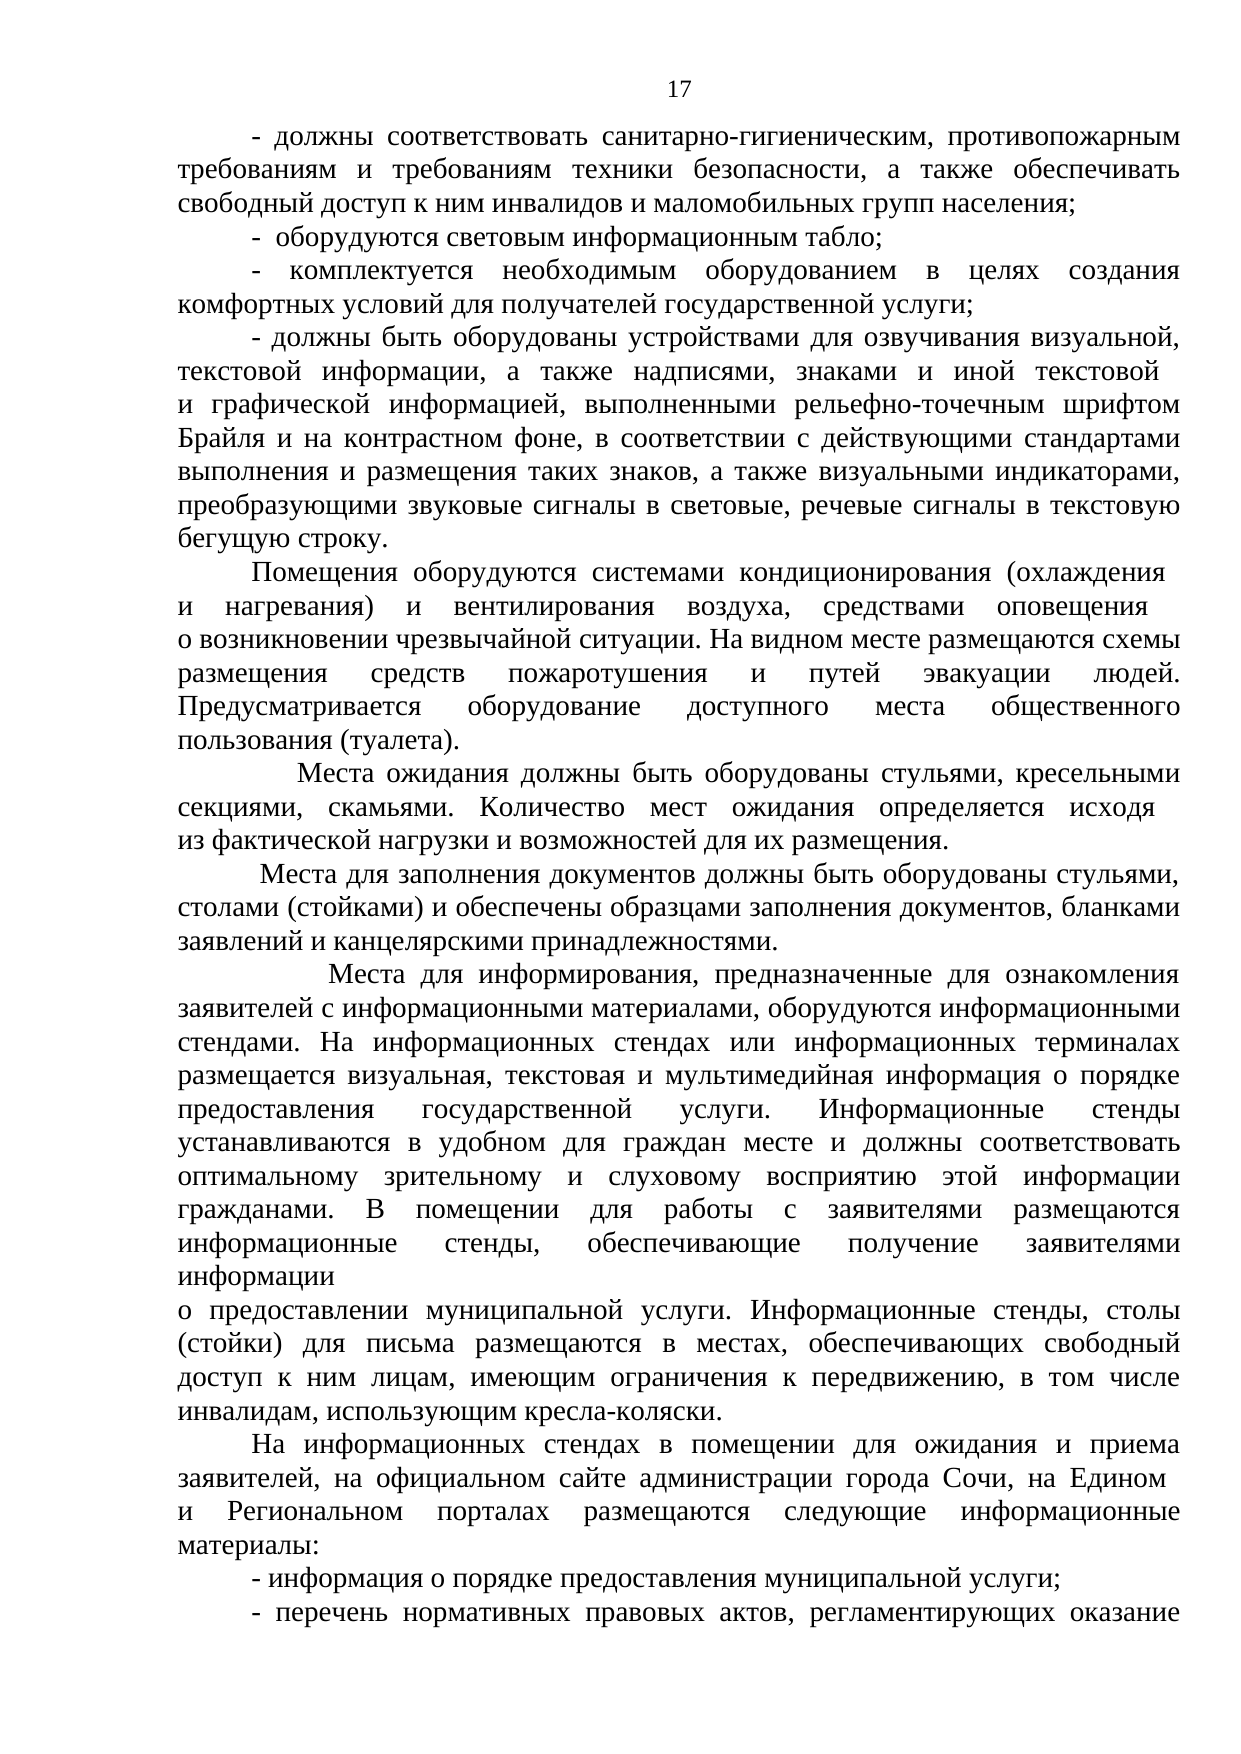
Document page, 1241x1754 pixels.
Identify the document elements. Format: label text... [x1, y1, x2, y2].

text Места ожидания должны быть оборудованы стульями, кресельными секциями, скамьями. Количество мест ожидания определяется исходя из фактической нагрузки и возможностей для их размещения. [177, 755, 1181, 856]
text - комплектуется необходимым оборудованием в целях создания комфортных условий для получателей государственной услуги; [177, 252, 1181, 319]
text - должны соответствовать санитарно-гигиеническим, противопожарным требованиям и требованиям техники безопасности, а также обеспечивать свободный доступ к ним инвалидов и маломобильных групп населения; [177, 118, 1181, 219]
text Места для заполнения документов должны быть оборудованы стульями, столами (стойками) и обеспечены образцами заполнения документов, бланками заявлений и канцелярскими принадлежностями. [177, 856, 1181, 957]
text Помещения оборудуются системами кондиционирования (охлаждения и нагревания) и вентилирования воздуха, средствами оповещения о возникновении чрезвычайной ситуации. На видном месте размещаются схемы размещения средств пожаротушения и путей эвакуации людей. Предусматривается оборудование доступного места общественного пользования (туалета). [177, 554, 1181, 755]
text - информация о порядке предоставления муниципальной услуги; [177, 1560, 1181, 1594]
text - оборудуются световым информационным табло; [177, 219, 1181, 252]
text Места для информирования, предназначенные для ознакомления заявителей с информационными материалами, оборудуются информационными стендами. На информационных стендах или информационных терминалах размещается визуальная, текстовая и мультимедийная информация о порядке предоставления государственной услуги. Информационные стенды устанавливаются в удобном для граждан месте и должны соответствовать оптимальному зрительному и слуховому восприятию этой информации гражданами. В помещении для работы с заявителями размещаются информационные стенды, обеспечивающие получение заявителями информации о предоставлении муниципальной услуги. Информационные стенды, столы (стойки) для письма размещаются в местах, обеспечивающих свободный доступ к ним лицам, имеющим ограничения к передвижению, в том числе инвалидам, использующим кресла-коляски. [177, 957, 1181, 1426]
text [177, 1594, 1181, 1627]
text На информационных стендах в помещении для ожидания и приема заявителей, на официальном сайте администрации города Сочи, на Едином и Региональном порталах размещаются следующие информационные материалы: [177, 1426, 1181, 1560]
text - должны быть оборудованы устройствами для озвучивания визуальной, текстовой информации, а также надписями, знаками и иной текстовой и графической информацией, выполненными рельефно-точечным шрифтом Брайля и на контрастном фоне, в соответствии с действующими стандартами выполнения и размещения таких знаков, а также визуальными индикаторами, преобразующими звуковые сигналы в световые, речевые сигналы в текстовую бегущую строку. [177, 319, 1181, 554]
